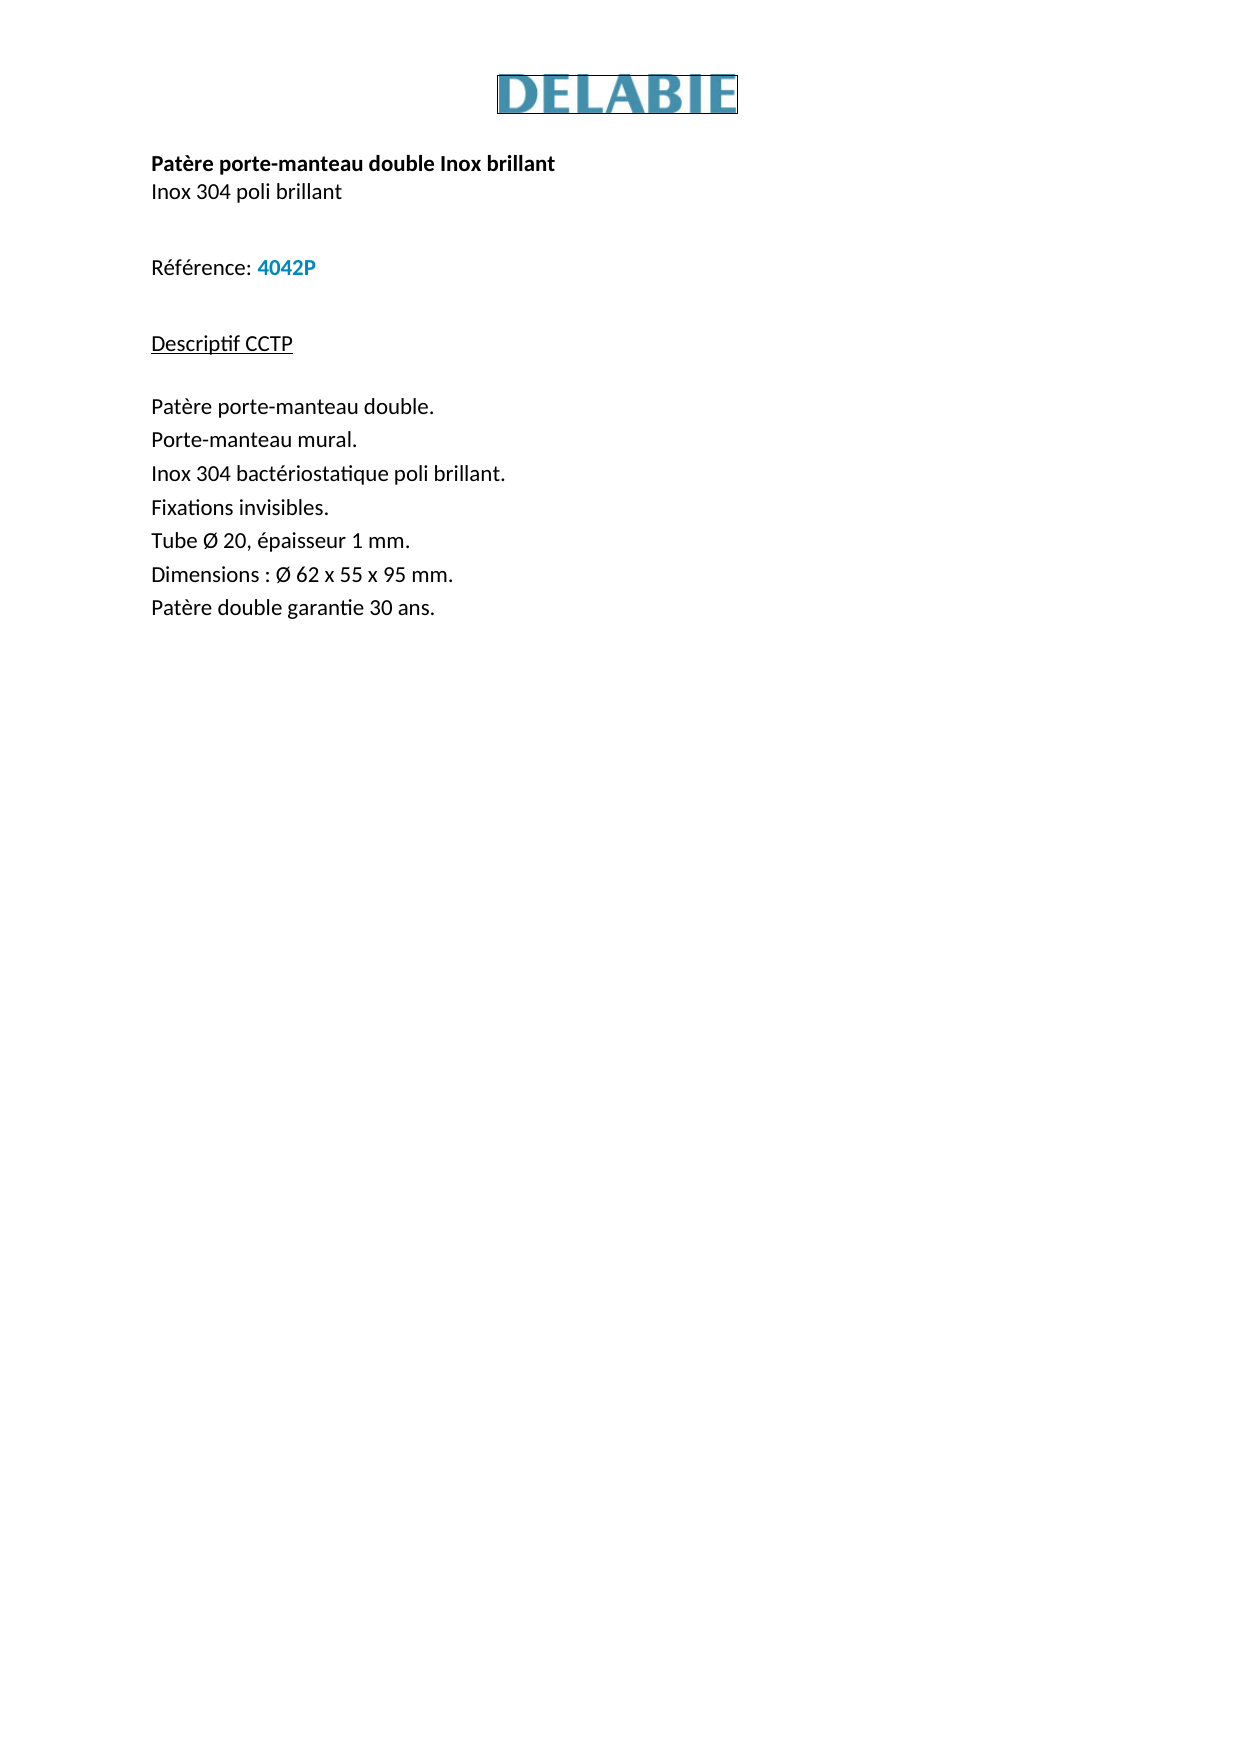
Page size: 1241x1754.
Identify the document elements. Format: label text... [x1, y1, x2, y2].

text Dimensions : Ø 62 x 55 x 95 mm. [151, 560, 1084, 588]
text Fixations invisibles. [151, 493, 1084, 521]
text Patère double garantie 30 ans. [151, 593, 1084, 621]
text Inox 304 poli brillant [151, 177, 1084, 205]
text Référence: 4042P [151, 253, 1084, 281]
text Patère porte-manteau double. [151, 392, 1084, 420]
text Inox 304 bactériostatique poli brillant. [151, 459, 1084, 487]
text Tube Ø 20, épaisseur 1 mm. [151, 526, 1084, 554]
text Patère porte-manteau double Inox brillant [151, 149, 1084, 177]
picture [498, 76, 737, 113]
text Porte-manteau mural. [151, 426, 1084, 453]
text Descriptif CCTP [151, 329, 1084, 357]
